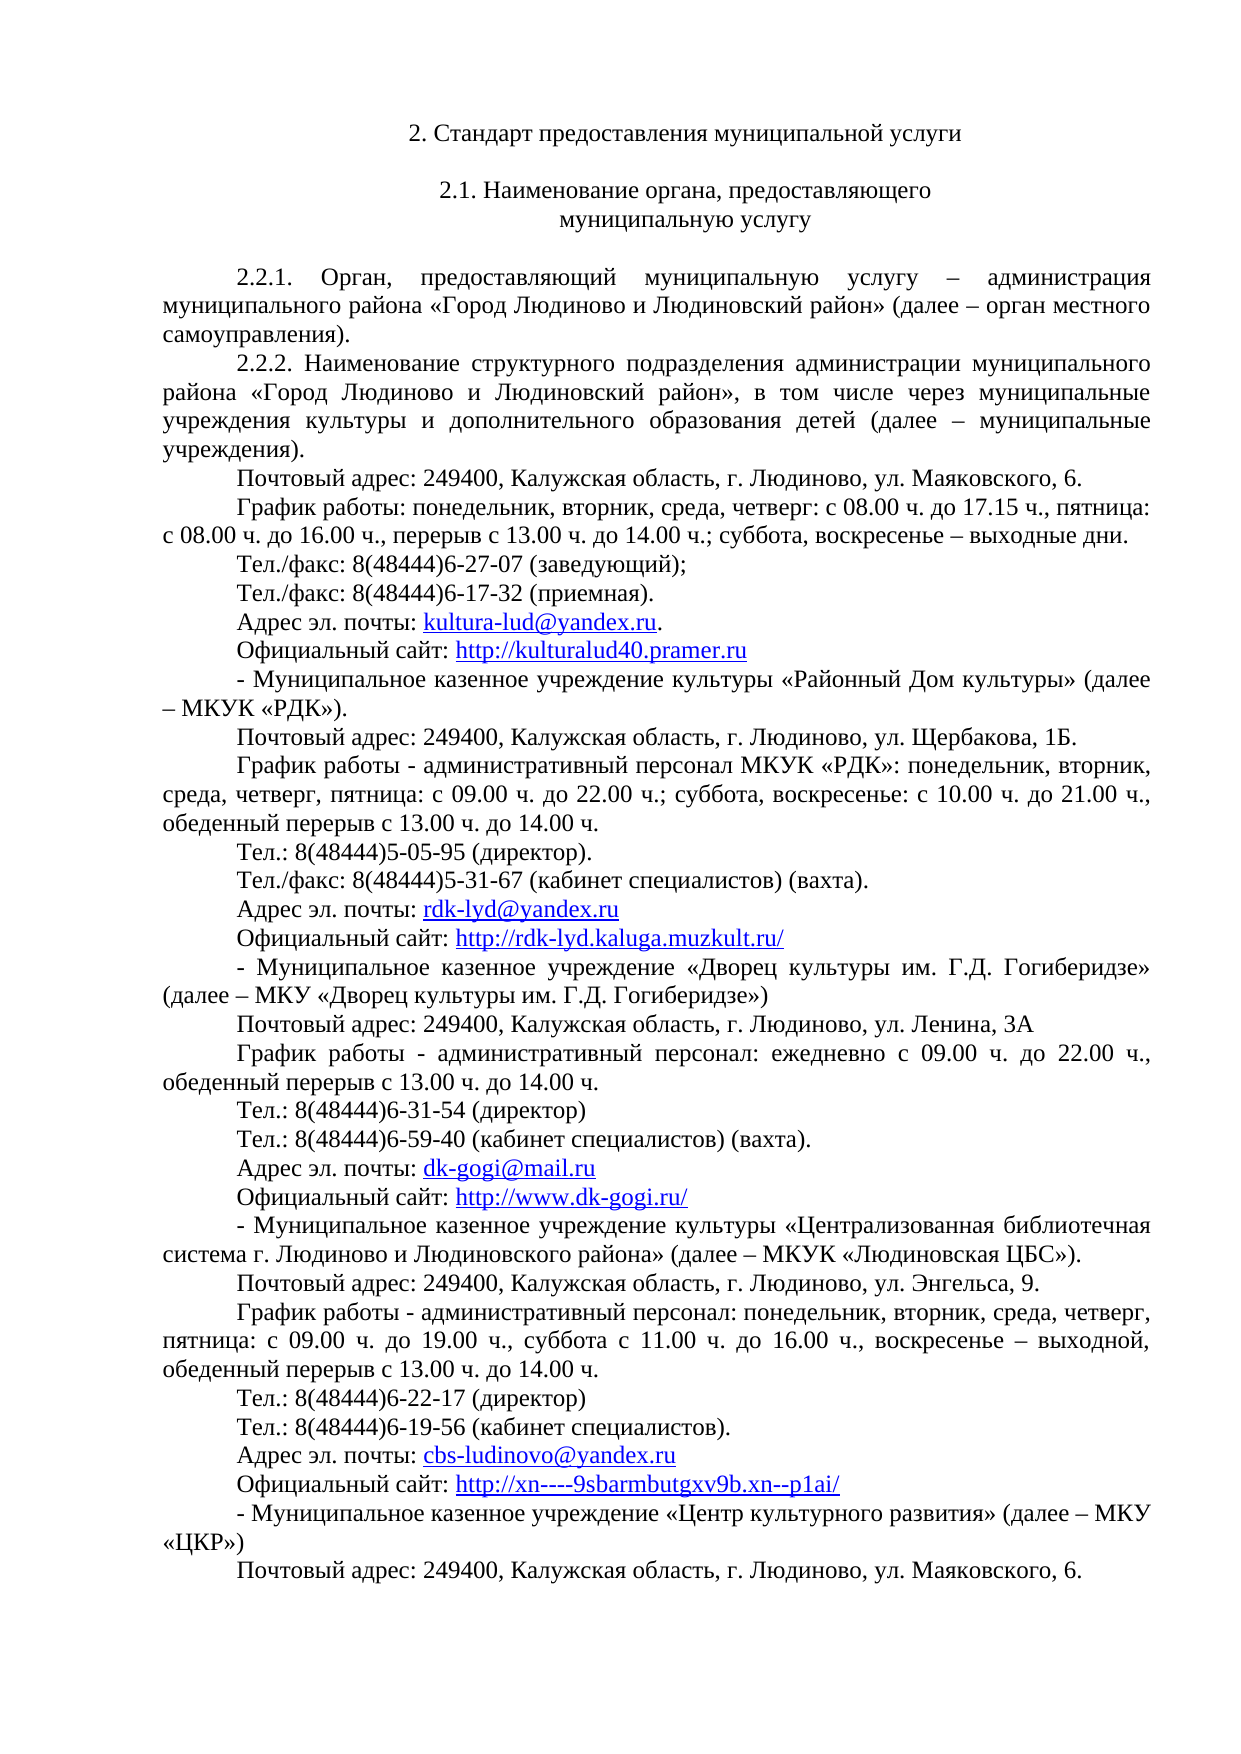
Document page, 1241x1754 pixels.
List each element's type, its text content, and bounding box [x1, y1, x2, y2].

text - Муниципальное казенное учреждение «Центр культурного развития» (далее – МКУ «ЦКР») [162, 1498, 1152, 1556]
text 2.2.1. Орган, предоставляющий муниципальную услугу – администрация муниципального района «Город Людиново и Людиновский район» (далее – орган местного самоуправления). [162, 262, 1152, 348]
text Адрес эл. почты: kultura-lud@yandex.ru. [162, 607, 1152, 636]
text Почтовый адрес: 249400, Калужская область, г. Людиново, ул. Маяковского, 6. [162, 463, 1152, 492]
text 2.1. Наименование органа, предоставляющего [162, 176, 1152, 204]
text График работы - административный персонал: ежедневно с 09.00 ч. до 22.00 ч., обеденный перерыв с 13.00 ч. до 14.00 ч. [162, 1038, 1152, 1096]
text График работы - административный персонал: понедельник, вторник, среда, четверг, пятница: с 09.00 ч. до 19.00 ч., суббота с 11.00 ч. до 16.00 ч., воскресенье – выходной, обеденный перерыв с 13.00 ч. до 14.00 ч. [162, 1297, 1152, 1383]
text Адрес эл. почты: cbs-ludinovo@yandex.ru [162, 1441, 1152, 1469]
text Официальный сайт: http://kulturalud40.pramer.ru [162, 636, 1152, 664]
text Тел./факс: 8(48444)5-31-67 (кабинет специалистов) (вахта). [162, 866, 1152, 894]
text Тел./факс: 8(48444)6-17-32 (приемная). [162, 578, 1152, 607]
text Официальный сайт: http://xn----9sbarmbutgxv9b.xn--p1ai/ [162, 1469, 1152, 1498]
text 2. Стандарт предоставления муниципальной услуги [162, 118, 1152, 147]
text 2.2.2. Наименование структурного подразделения администрации муниципального района «Город Людиново и Людиновский район», в том числе через муниципальные учреждения культуры и дополнительного образования детей (далее – муниципальные учреждения). [162, 348, 1152, 463]
text Почтовый адрес: 249400, Калужская область, г. Людиново, ул. Маяковского, 6. [162, 1556, 1152, 1584]
text - Муниципальное казенное учреждение культуры «Районный Дом культуры» (далее – МКУК «РДК»). [162, 664, 1152, 722]
text Тел.: 8(48444)5-05-95 (директор). [162, 837, 1152, 866]
text Почтовый адрес: 249400, Калужская область, г. Людиново, ул. Энгельса, 9. [162, 1268, 1152, 1297]
text Адрес эл. почты: rdk-lyd@yandex.ru [162, 894, 1152, 923]
text Тел.: 8(48444)6-59-40 (кабинет специалистов) (вахта). [162, 1124, 1152, 1153]
text Почтовый адрес: 249400, Калужская область, г. Людиново, ул. Щербакова, 1Б. [162, 722, 1152, 751]
text Адрес эл. почты: dk-gogi@mail.ru [162, 1153, 1152, 1182]
text График работы - административный персонал МКУК «РДК»: понедельник, вторник, среда, четверг, пятница: с 09.00 ч. до 22.00 ч.; суббота, воскресенье: с 10.00 ч. до 21.00 ч., обеденный перерыв с 13.00 ч. до 14.00 ч. [162, 751, 1152, 837]
text Тел.: 8(48444)6-31-54 (директор) [162, 1096, 1152, 1124]
text Почтовый адрес: 249400, Калужская область, г. Людиново, ул. Ленина, 3А [162, 1009, 1152, 1038]
text муниципальную услугу [162, 204, 1152, 233]
text График работы: понедельник, вторник, среда, четверг: с 08.00 ч. до 17.15 ч., пятница: с 08.00 ч. до 16.00 ч., перерыв с 13.00 ч. до 14.00 ч.; суббота, воскресенье – выходные дни. [162, 492, 1152, 549]
text Официальный сайт: http://www.dk-gogi.ru/ [162, 1182, 1152, 1211]
text Официальный сайт: http://rdk-lyd.kaluga.muzkult.ru/ [162, 923, 1152, 952]
text Тел.: 8(48444)6-22-17 (директор) [162, 1383, 1152, 1412]
text - Муниципальное казенное учреждение культуры «Централизованная библиотечная система г. Людиново и Людиновского района» (далее – МКУК «Людиновская ЦБС»). [162, 1211, 1152, 1268]
text - Муниципальное казенное учреждение «Дворец культуры им. Г.Д. Гогиберидзе» (далее – МКУ «Дворец культуры им. Г.Д. Гогиберидзе») [162, 952, 1152, 1009]
text Тел./факс: 8(48444)6-27-07 (заведующий); [162, 549, 1152, 578]
text Тел.: 8(48444)6-19-56 (кабинет специалистов). [162, 1412, 1152, 1441]
